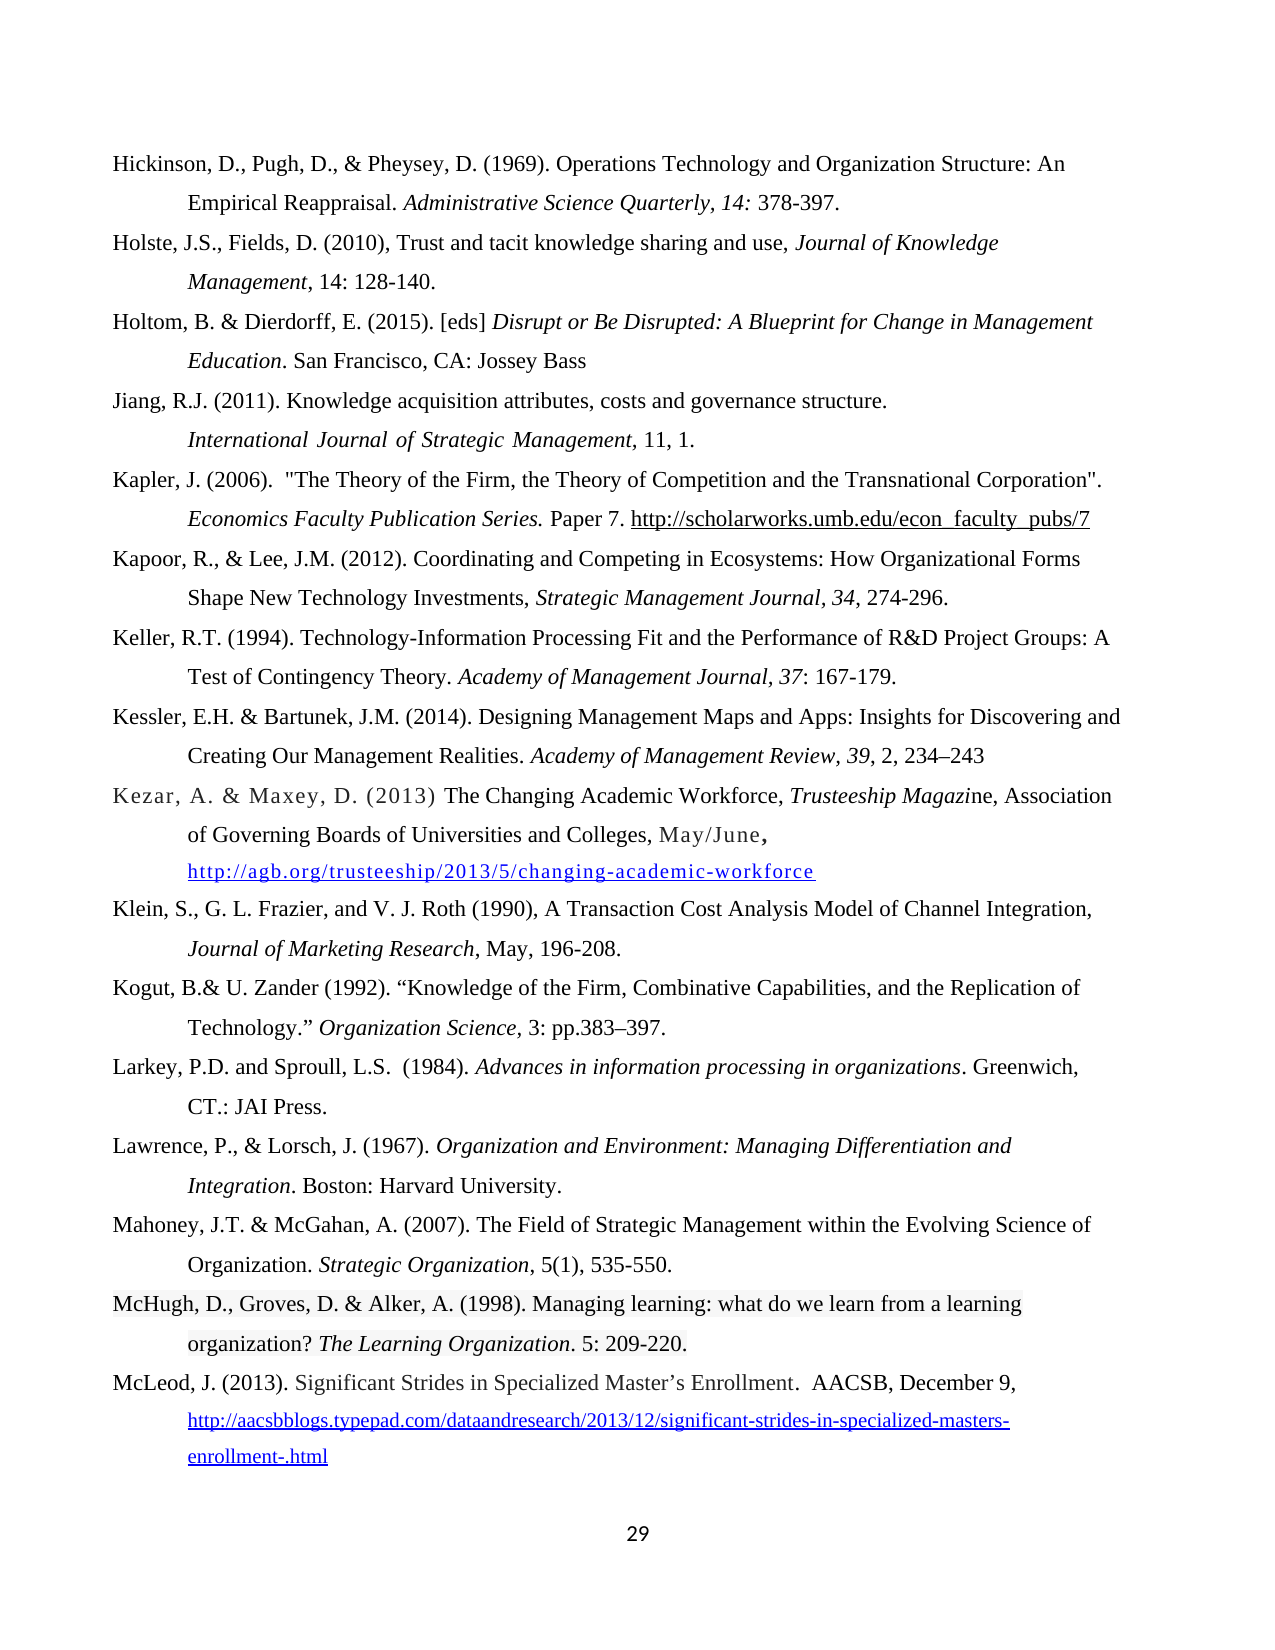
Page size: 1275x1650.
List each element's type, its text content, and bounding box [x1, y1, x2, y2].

text Kogut, B.& U. Zander (1992). “Knowledge of the Firm, Combinative Capabilities, and the Replication of Technology.” Organization Science, 3: pp.383–397. [112, 974, 1125, 1040]
text Klein, S., G. L. Frazier, and V. J. Roth (1990), A Transaction Cost Analysis Model of Channel Integration, Journal of Marketing Research, May, 196-208. [112, 896, 1125, 961]
text Larkey, P.D. and Sproull, L.S. (1984). Advances in information processing in organizations. Greenwich, CT.: JAI Press. [112, 1053, 1125, 1119]
text Keller, R.T. (1994). Technology-Information Processing Fit and the Performance of R&D Project Groups: A Test of Contingency Theory. Academy of Management Journal, 37: 167-179. [112, 624, 1125, 689]
text Kapoor, R., & Lee, J.M. (2012). Coordinating and Competing in Ecosystems: How Organizational Forms Shape New Technology Investments, Strategic Management Journal, 34, 274-296. [112, 545, 1125, 611]
text Hickinson, D., Pugh, D., & Pheysey, D. (1969). Operations Technology and Organization Structure: An Empirical Reappraisal. Administrative Science Quarterly, 14: 378-397. [112, 150, 1125, 216]
text Jiang, R.J. (2011). Knowledge acquisition attributes, costs and governance structure. International Journal of Strategic Management, 11, 1. [112, 387, 1125, 453]
text McLeod, J. (2013). Significant Strides in Specialized Master’s Enrollment. AACSB, December 9, http://aacsbblogs.typepad.com/dataandresearch/2013/12/significant-strides-in-specialized-masters-enrollment-.html [112, 1369, 1125, 1468]
text Kezar, A. & Maxey, D. (2013) The Changing Academic Workforce, Trusteeship Magazine, Association of Governing Boards of Universities and Colleges, May/June, http://agb.org/trusteeship/2013/5/changing-academic-workforce [112, 782, 1125, 883]
text Mahoney, J.T. & McGahan, A. (2007). The Field of Strategic Management within the Evolving Science of Organization. Strategic Organization, 5(1), 535-550. [112, 1211, 1125, 1277]
text Kapler, J. (2006). "The Theory of the Firm, the Theory of Competition and the Transnational Corporation". Economics Faculty Publication Series. Paper 7. http://scholarworks.umb.edu/econ_faculty_pubs/7 [112, 466, 1125, 532]
text Holste, J.S., Fields, D. (2010), Trust and tacit knowledge sharing and use, Journal of Knowledge Management, 14: 128-140. [112, 229, 1125, 295]
text McHugh, D., Groves, D. & Alker, A. (1998). Managing learning: what do we learn from a learning organization? The Learning Organization. 5: 209-220. [112, 1290, 1125, 1356]
text Holtom, B. & Dierdorff, E. (2015). [eds] Disrupt or Be Disrupted: A Blueprint for Change in Management Education. San Francisco, CA: Jossey Bass [112, 308, 1125, 374]
text Lawrence, P., & Lorsch, J. (1967). Organization and Environment: Managing Differentiation and Integration. Boston: Harvard University. [112, 1132, 1125, 1198]
text Kessler, E.H. & Bartunek, J.M. (2014). Designing Management Maps and Apps: Insights for Discovering and Creating Our Management Realities. Academy of Management Review, 39, 2, 234–243 [112, 703, 1125, 768]
